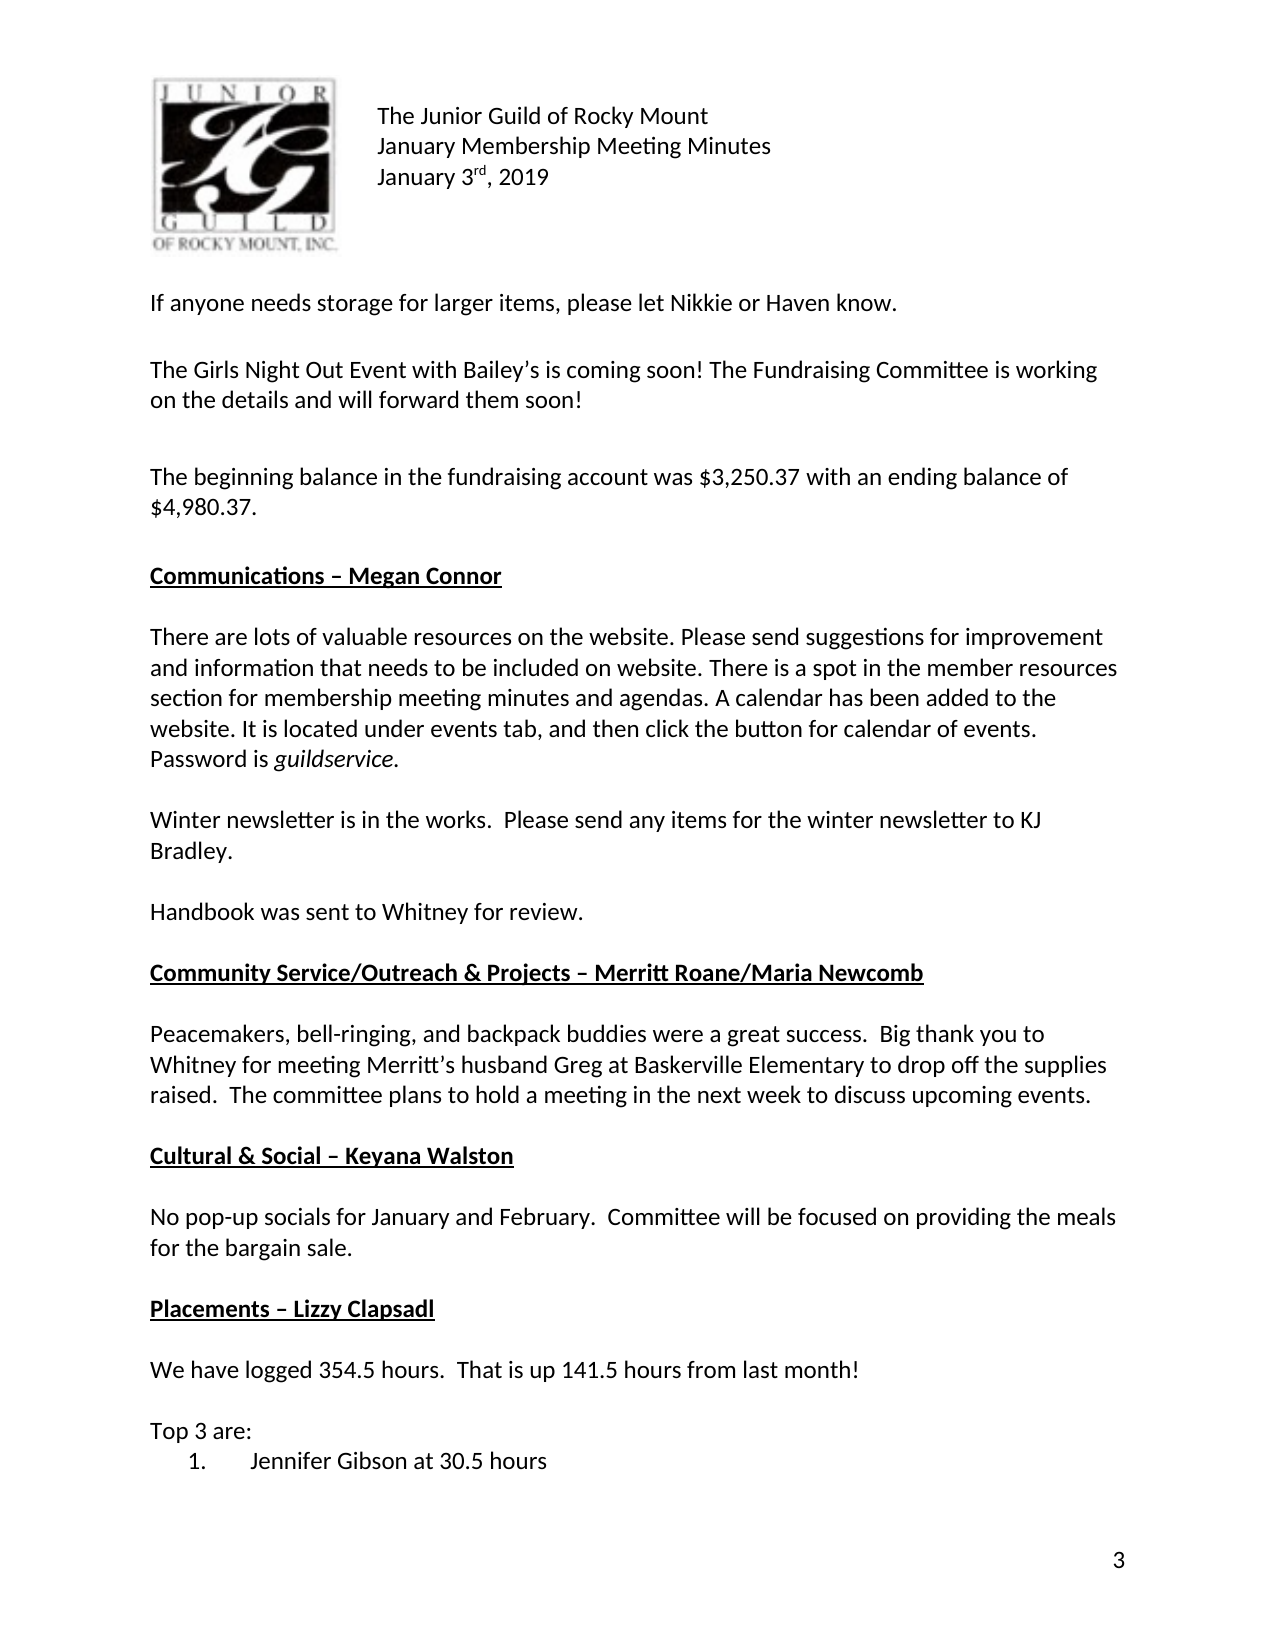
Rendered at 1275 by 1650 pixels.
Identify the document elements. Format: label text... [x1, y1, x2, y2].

text 1. Jennifer Gibson at 30.5 hours [187, 1446, 1125, 1476]
text Communications – Megan Connor [150, 560, 1125, 591]
text The beginning balance in the fundraising account was $3,250.37 with an ending balance of $4,980.37. [150, 461, 1125, 522]
text Top 3 are: [150, 1415, 1125, 1446]
text We have logged 354.5 hours. That is up 141.5 hours from last month! [150, 1354, 1125, 1384]
text Winter newsletter is in the works. Please send any items for the winter newsletter to KJ Bradley. [150, 804, 1125, 866]
picture [150, 75, 342, 257]
text Placements – Lizzy Clapsadl [150, 1293, 1125, 1323]
text No pop-up socials for January and February. Committee will be focused on providing the meals for the bargain sale. [150, 1201, 1125, 1262]
text Handbook was sent to Whitney for review. [150, 896, 1125, 927]
text Community Service/Outreach & Projects – Merritt Roane/Maria Newcomb [150, 957, 1125, 988]
text There are lots of valuable resources on the website. Please send suggestions for improvement and information that needs to be included on website. There is a spot in the member resources section for membership meeting minutes and agendas. A calendar has been added to the website. It is located under events tab, and then click the button for calendar of events. Password is guildservice. [150, 621, 1125, 774]
text Cultural & Social – Keyana Walston [150, 1140, 1125, 1171]
text If anyone needs storage for larger items, please let Nikkie or Haven know. [150, 287, 1125, 346]
text The Girls Night Out Event with Bailey’s is coming soon! The Fundraising Committee is working on the details and will forward them soon! [150, 354, 1125, 415]
text Peacemakers, bell-ringing, and backpack buddies were a great success. Big thank you to Whitney for meeting Merritt’s husband Greg at Baskerville Elementary to drop off the supplies raised. The committee plans to hold a meeting in the next week to discuss upcoming events. [150, 1018, 1125, 1110]
